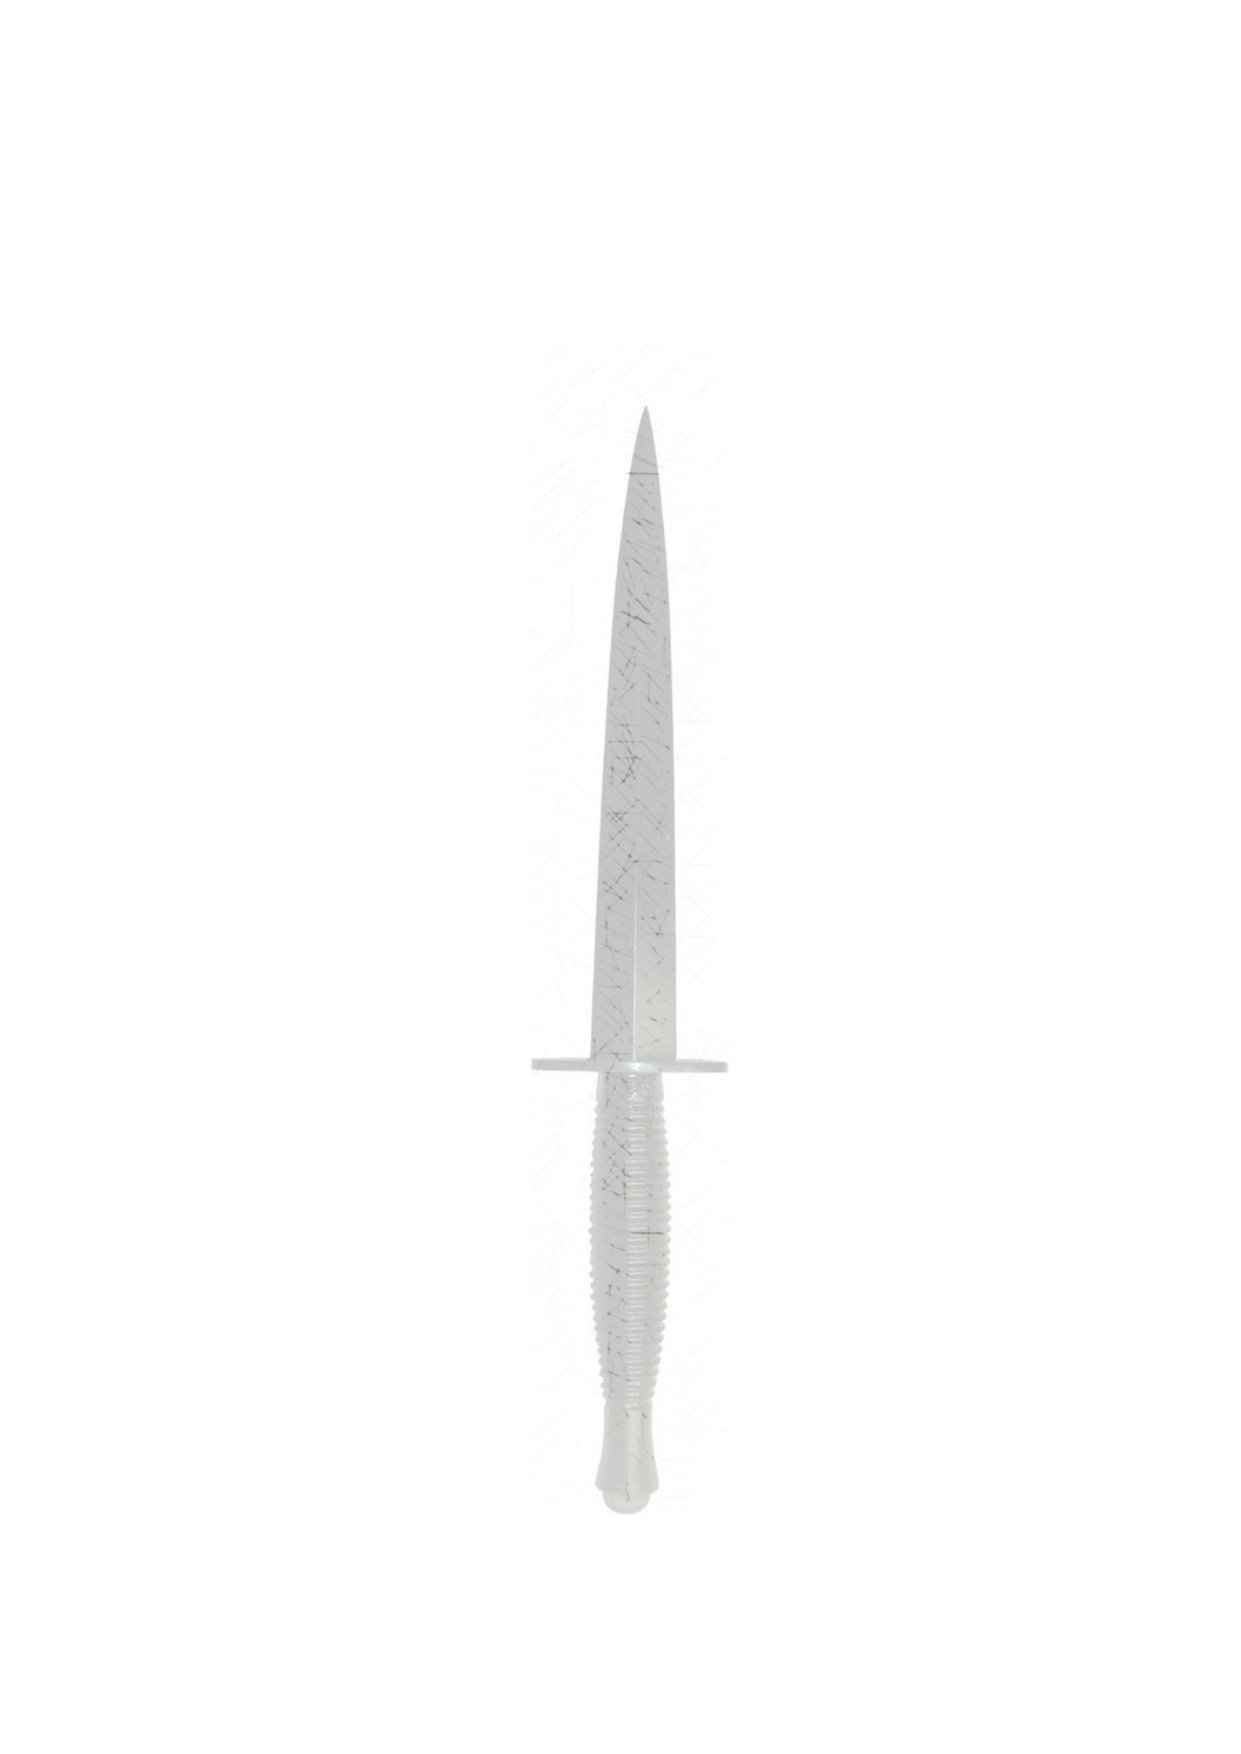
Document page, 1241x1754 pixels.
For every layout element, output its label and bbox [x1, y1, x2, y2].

picture [530, 343, 730, 1516]
